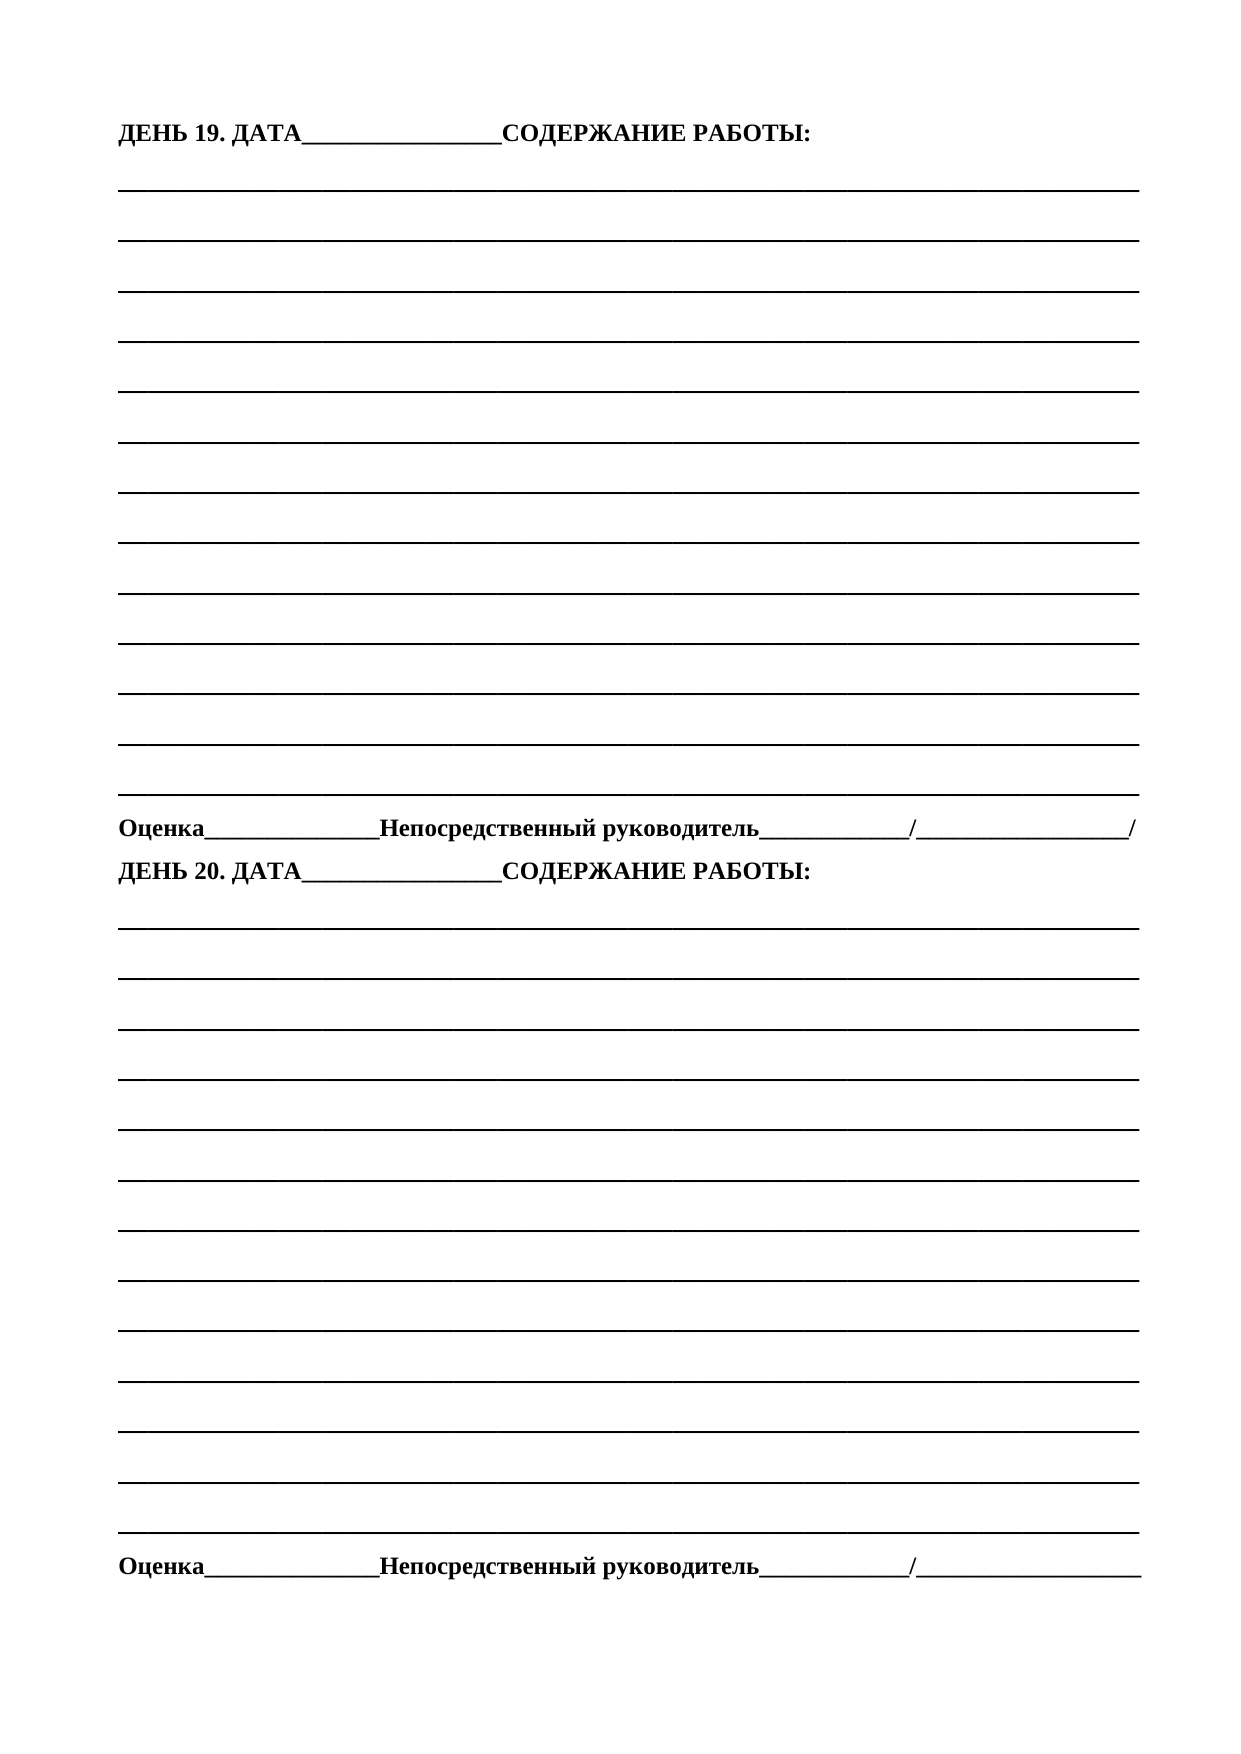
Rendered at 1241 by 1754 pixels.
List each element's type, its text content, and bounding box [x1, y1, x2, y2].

text ______________________________________________________________________________________________________________________________________________________________________________________________________________________________________________________________________________________________________________________________________________________________________________________________________________________________________________________________________________________________________________________________________________________________________________________________________________________________________________________________________________________________________________________________________________________________________________________________________________________________________________________________________________________________________________________________________________Оценка______________Непосредственный руководитель____________/__________________ [118, 899, 1152, 1579]
text ______________________________________________________________________________________________________________________________________________________________________________________________________________________________________________________________________________________________________________________________________________________________________________________________________________________________________________________________________________________________________________________________________________________________________________________________________________________________________________________________________________________________________________________________________________________________________________________________________________________________________________________________________________________________________________________________________________Оценка______________Непосредственный руководитель____________/_________________/ [118, 161, 1152, 842]
text ДЕНЬ 19. ДАТА________________СОДЕРЖАНИЕ РАБОТЫ: [118, 118, 1152, 147]
text ДЕНЬ 20. ДАТА________________СОДЕРЖАНИЕ РАБОТЫ: [118, 856, 1152, 885]
